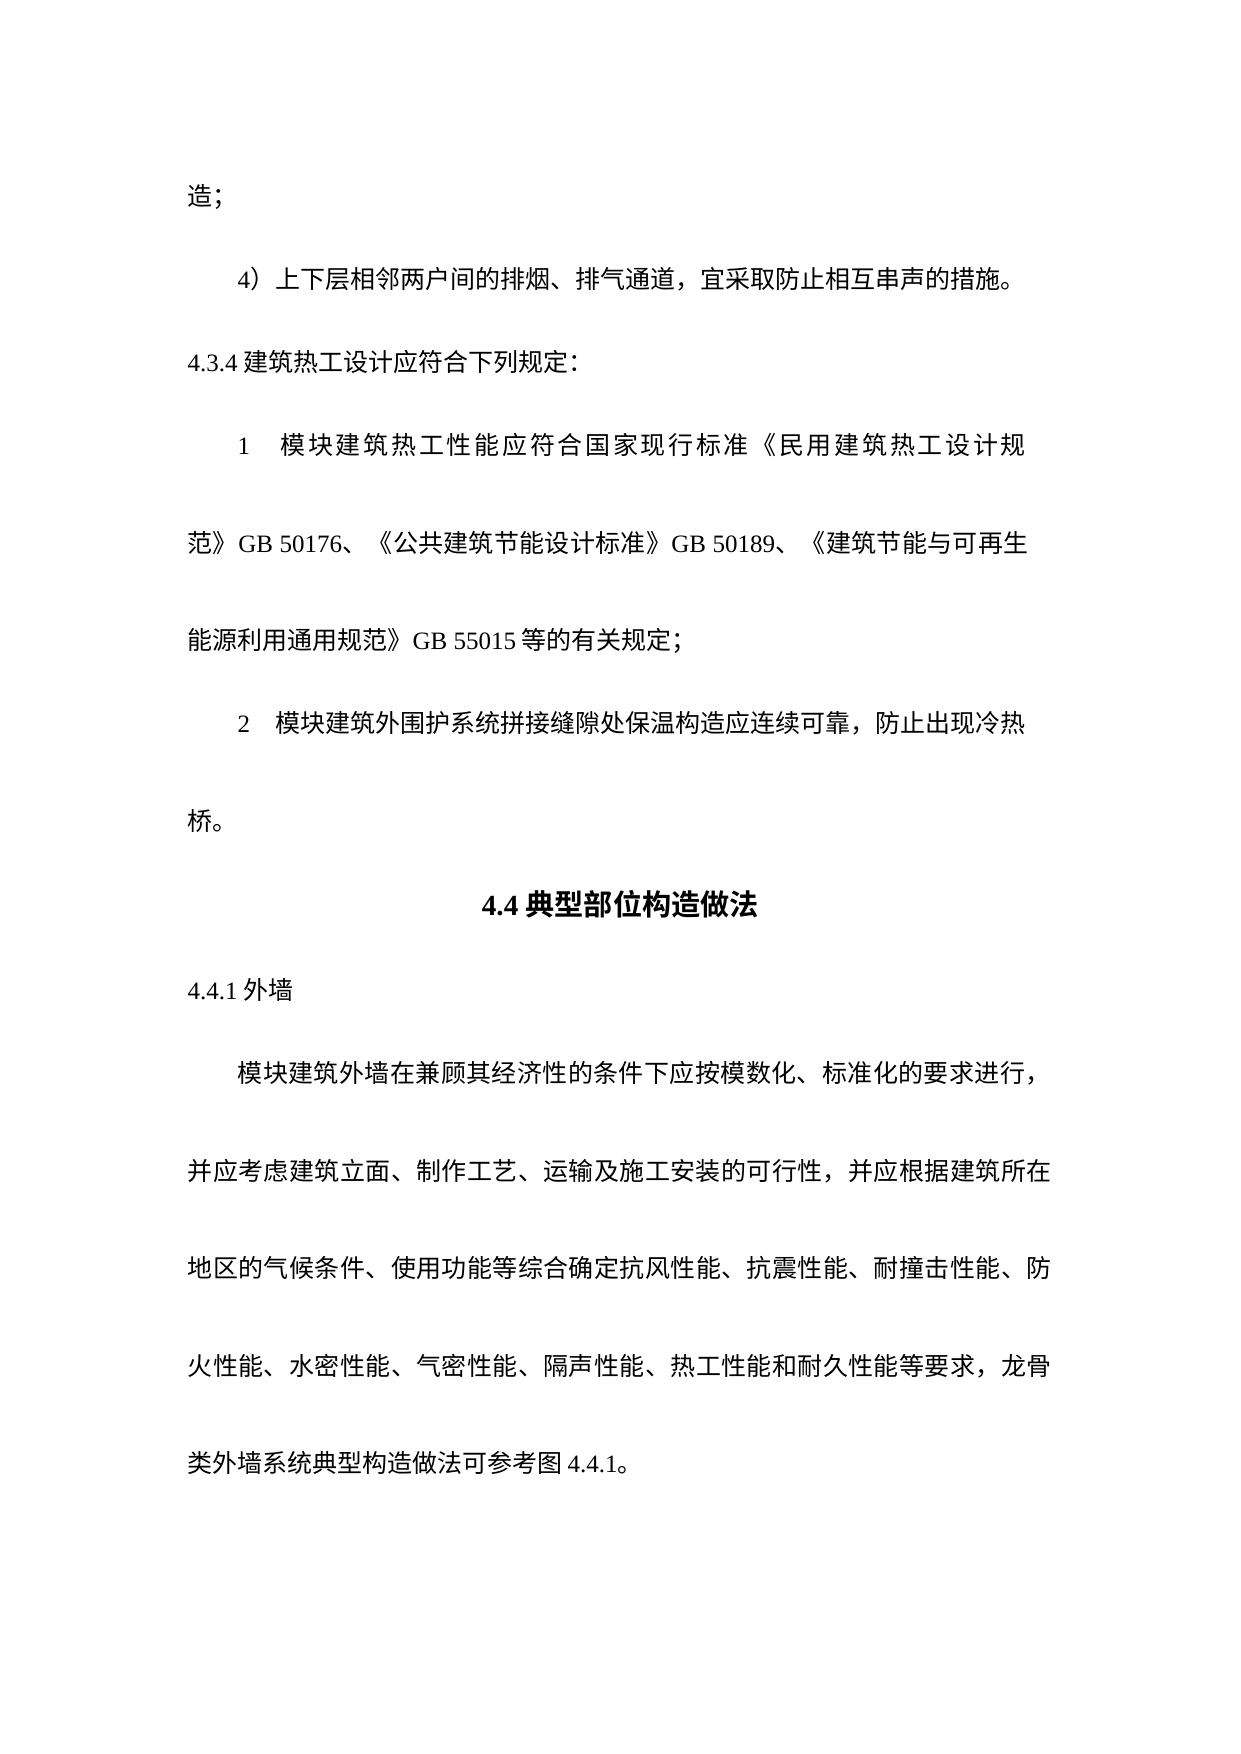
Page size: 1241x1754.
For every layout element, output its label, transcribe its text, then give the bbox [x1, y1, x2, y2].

text 模块建筑外墙在兼顾其经济性的条件下应按模数化、标准化的要求进行，并应考虑建筑立面、制作工艺、运输及施工安装的可行性，并应根据建筑所在地区的气候条件、使用功能等综合确定抗风性能、抗震性能、耐撞击性能、防火性能、水密性能、气密性能、隔声性能、热工性能和耐久性能等要求，龙骨类外墙系统典型构造做法可参考图4.4.1。 [187, 1039, 1053, 1494]
list 外墙 [187, 956, 1053, 1021]
text 4）上下层相邻两户间的排烟、排气通道，宜采取防止相互串声的措施。 [187, 245, 1053, 310]
list 建筑热工设计应符合下列规定： [187, 328, 1053, 393]
list 典型部位构造做法 [187, 870, 1053, 935]
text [187, 162, 1053, 227]
text 1 模块建筑热工性能应符合国家现行标准《民用建筑热工设计规范》GB 50176、《公共建筑节能设计标准》GB 50189、《建筑节能与可再生能源利用通用规范》GB 55015等的有关规定； [187, 411, 1028, 671]
text 2 模块建筑外围护系统拼接缝隙处保温构造应连续可靠，防止出现冷热桥。 [187, 689, 1028, 852]
